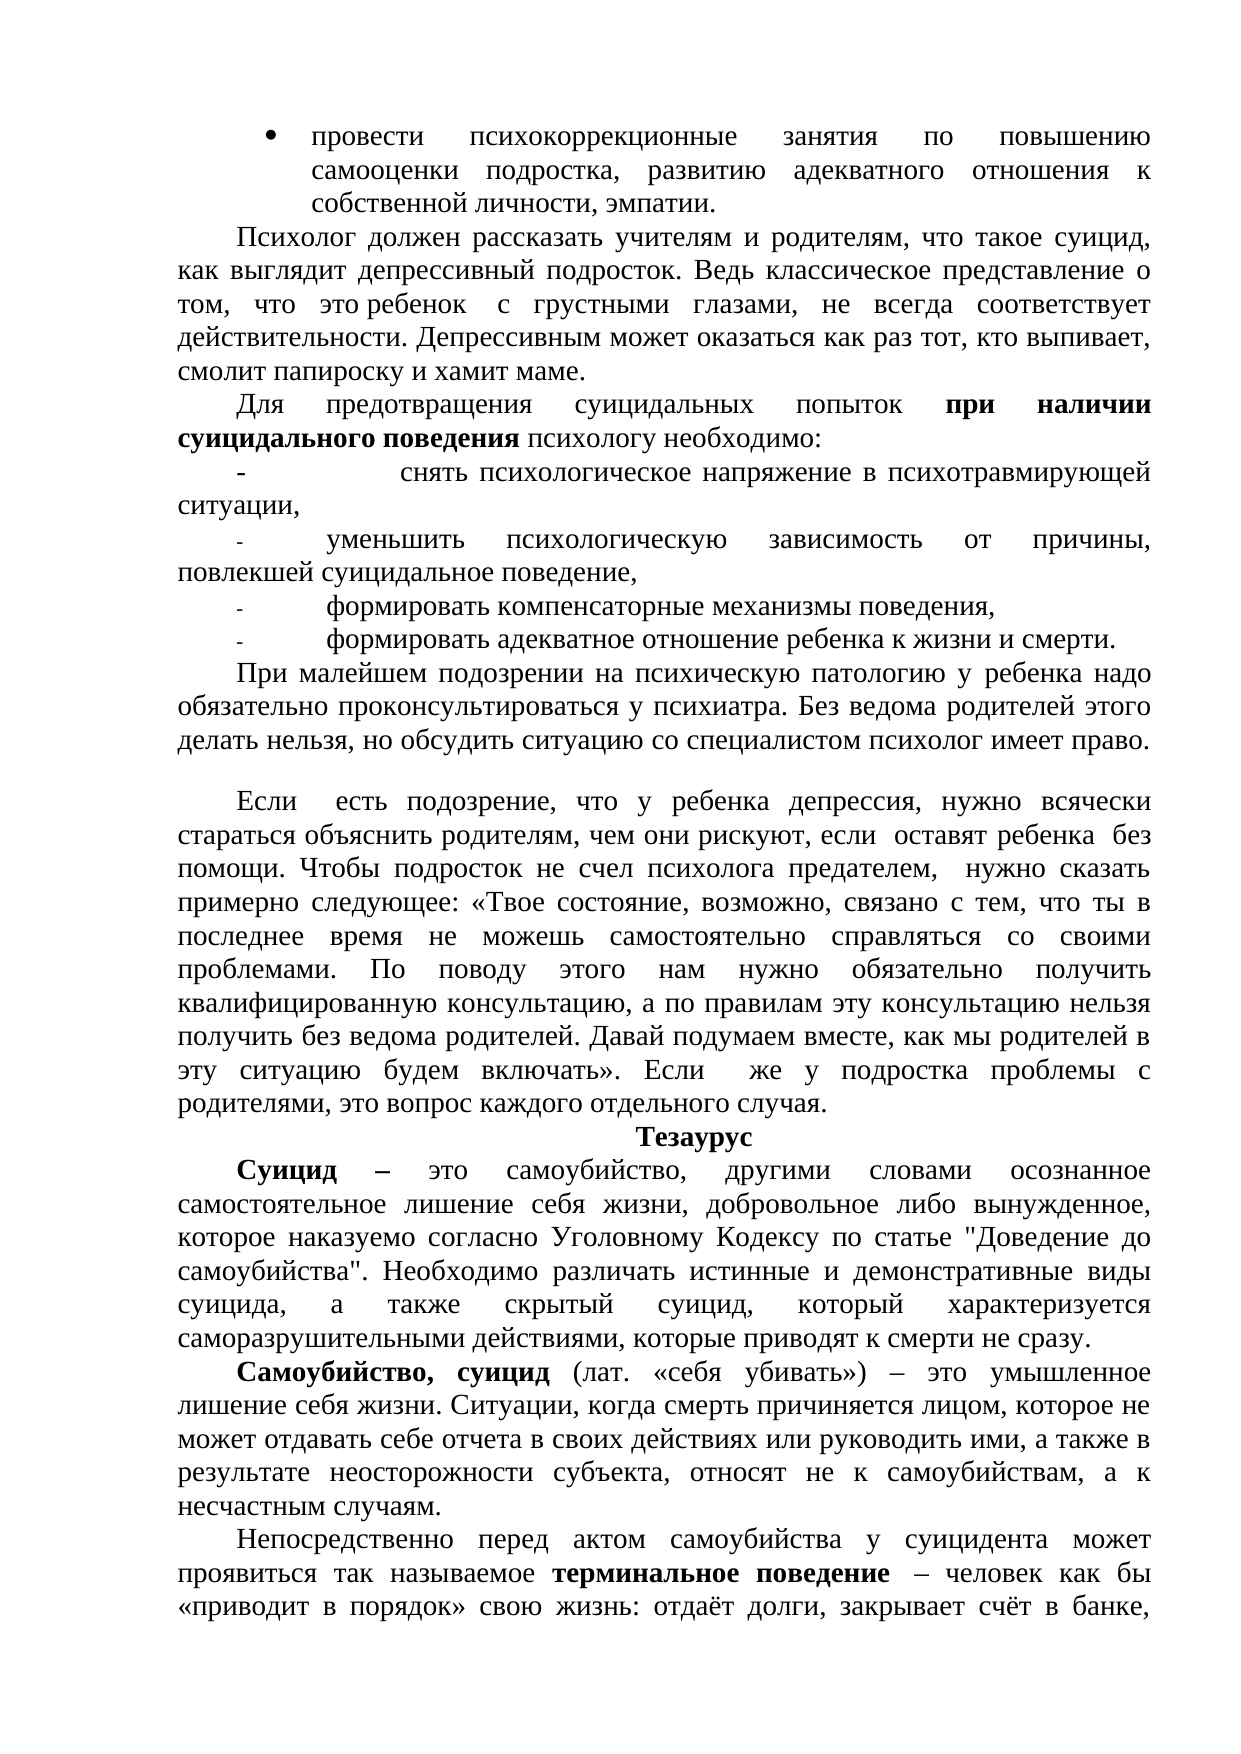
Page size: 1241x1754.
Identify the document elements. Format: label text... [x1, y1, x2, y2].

list провести психокоррекционные занятия по повышению самооценки подростка, развитию адекватного отношения к собственной личности, эмпатии. [266, 118, 1152, 219]
list формировать адекватное отношение ребенка к жизни и смерти. [177, 621, 1152, 655]
text Психолог должен рассказать учителям и родителям, что такое суицид, как выглядит депрессивный подросток. Ведь классическое представление о том, что это ребенок с грустными глазами, не всегда соответствует действительности. Депрессивным может оказаться как раз тот, кто выпивает, смолит папироску и хамит маме. [177, 219, 1152, 387]
list уменьшить психологическую зависимость от причины, повлекшей суицидальное поведение, [177, 521, 1152, 588]
text Тезаурус [177, 1119, 1152, 1152]
list снять психологическое напряжение в психотравмирующей ситуации, [177, 454, 1152, 521]
text При малейшем подозрении на психическую патологию у ребенка надо обязательно проконсультироваться у психиатра. Без ведома родителей этого делать нельзя, но обсудить ситуацию со специалистом психолог имеет право. [177, 655, 1152, 783]
text Самоубийство, суицид (лат. «себя убивать») – это умышленное лишение себя жизни. Ситуации, когда смерть причиняется лицом, которое не может отдавать себе отчета в своих действиях или руководить ими, а также в результате неосторожности субъекта, относят не к самоубийствам, а к несчастным случаям. [177, 1354, 1152, 1521]
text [177, 1521, 1152, 1622]
list формировать компенсаторные механизмы поведения, [177, 588, 1152, 621]
text Если есть подозрение, что у ребенка депрессия, нужно всячески стараться объяснить родителям, чем они рискуют, если оставят ребенка без помощи. Чтобы подросток не счел психолога предателем, нужно сказать примерно следующее: «Твое состояние, возможно, связано с тем, что ты в последнее время не можешь самостоятельно справляться со своими проблемами. По поводу этого нам нужно обязательно получить квалифицированную консультацию, а по правилам эту консультацию нельзя получить без ведома родителей. Давай подумаем вместе, как мы родителей в эту ситуацию будем включать». Если же у подростка проблемы с родителями, это вопрос каждого отдельного случая. [177, 783, 1152, 1119]
text Для предотвращения суицидальных попыток при наличии суицидального поведения психологу необходимо: [177, 387, 1152, 454]
text Суицид – это самоубийство, другими словами осознанное самостоятельное лишение себя жизни, добровольное либо вынужденное, которое наказуемо согласно Уголовному Кодексу по статье "Доведение до самоубийства". Необходимо различать истинные и демонстративные виды суицида, а также скрытый суицид, который характеризуется саморазрушительными действиями, которые приводят к смерти не сразу. [177, 1152, 1152, 1354]
